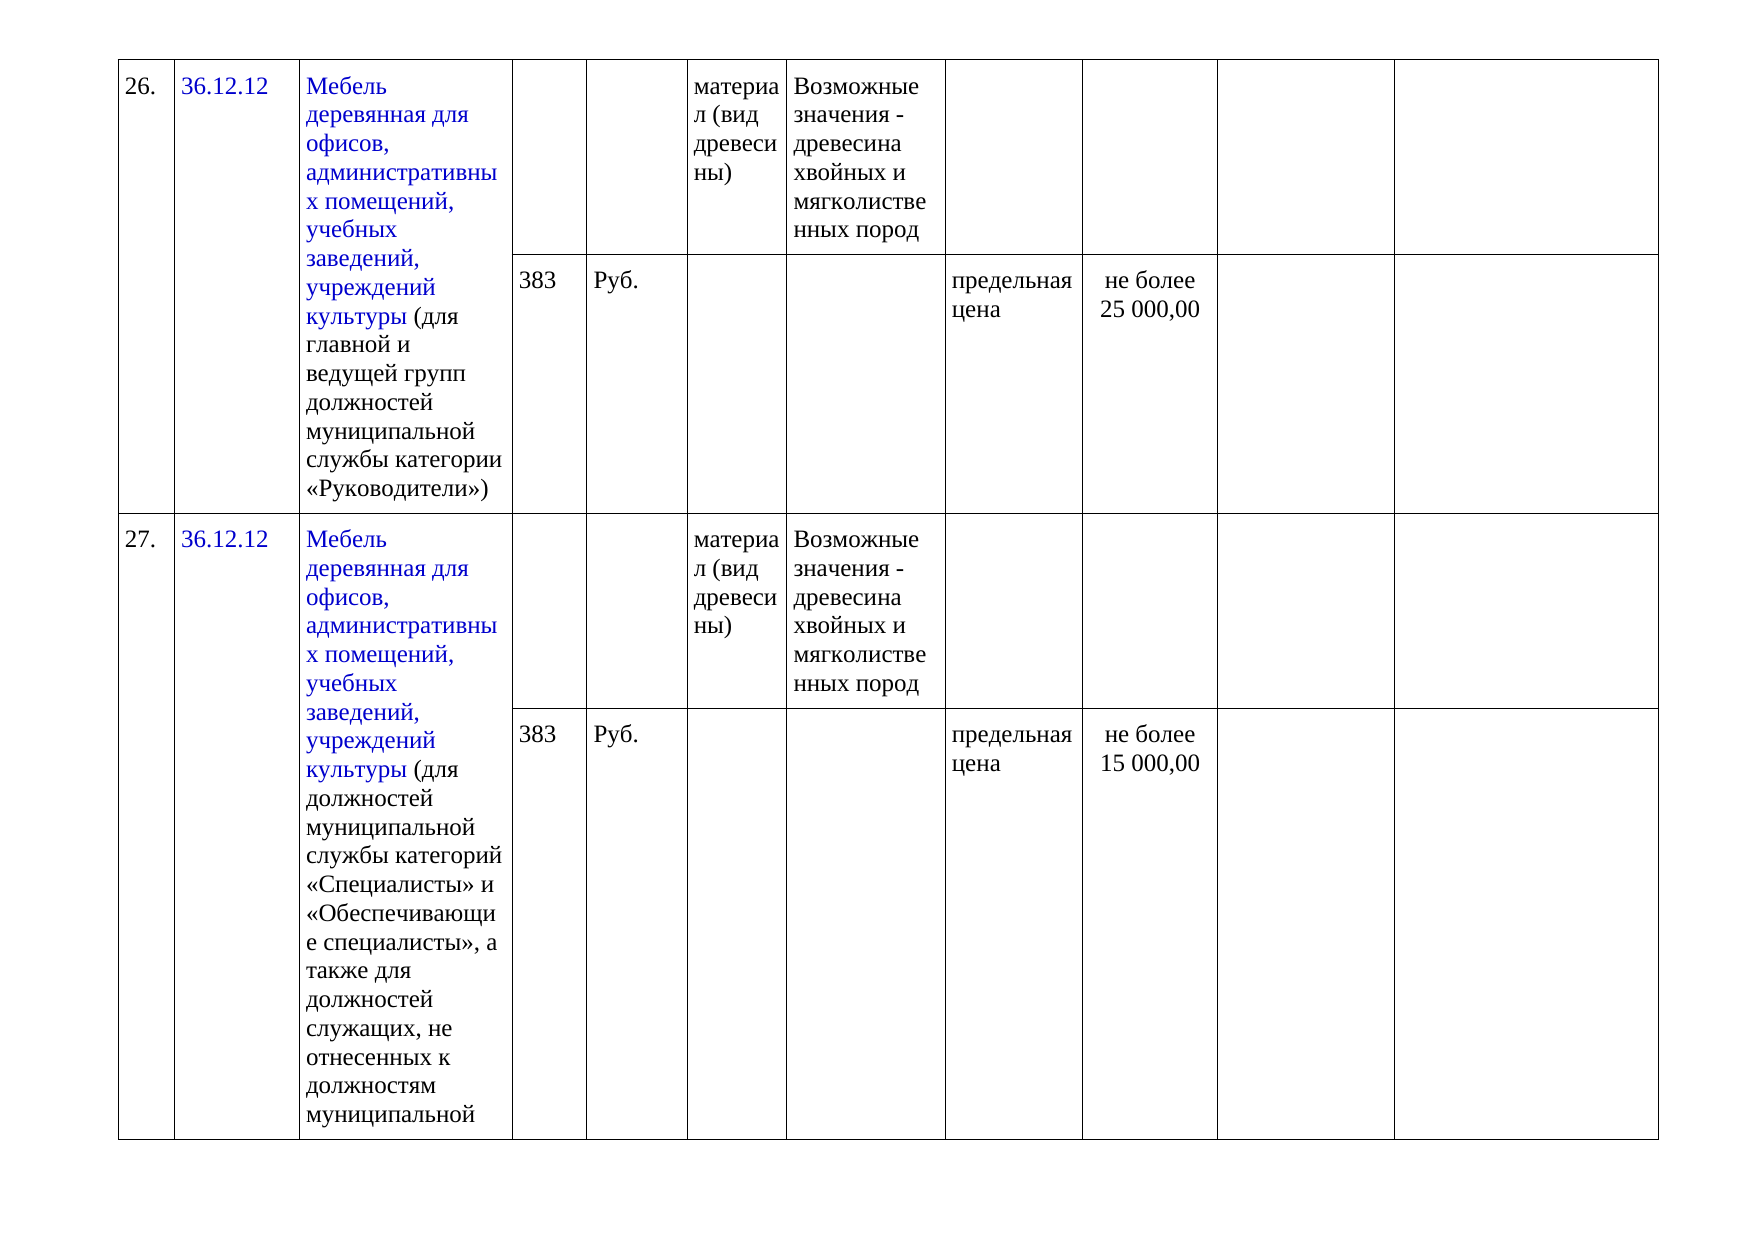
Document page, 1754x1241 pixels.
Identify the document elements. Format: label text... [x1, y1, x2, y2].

table_cell [946, 60, 1082, 254]
table_cell 383 [513, 709, 586, 1139]
table_cell [946, 514, 1082, 707]
table_cell материал (вид древесины) [688, 60, 786, 254]
table_cell [787, 255, 945, 513]
table_cell [1218, 709, 1394, 1139]
table_cell [513, 60, 586, 254]
table_cell [1395, 255, 1658, 513]
table_cell не более 25 000,00 [1083, 255, 1217, 513]
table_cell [787, 60, 945, 254]
table_cell [1395, 60, 1658, 254]
table_cell [688, 255, 786, 513]
table_cell [787, 709, 945, 1139]
table_cell [1395, 709, 1658, 1139]
table_cell [688, 709, 786, 1139]
table_cell [587, 60, 687, 254]
table_cell Мебель деревянная для офисов, административных помещений, учебных заведений, учреждений культуры (для главной и ведущей групп должностей муниципальной службы категории «Руководители») [300, 60, 512, 513]
table_cell Возможные значения - древесина хвойных и мягколиственных пород [787, 514, 945, 707]
table_cell предельная цена [946, 709, 1082, 1139]
table_cell [1218, 514, 1394, 707]
table_cell 383 [513, 255, 586, 513]
table_cell Руб. [587, 709, 687, 1139]
table_cell 36.12.12 [175, 60, 299, 513]
table_cell [1218, 255, 1394, 513]
table_cell предельная цена [946, 255, 1082, 513]
table_cell [587, 514, 687, 707]
table_cell [1083, 514, 1217, 707]
table_cell 26. [119, 60, 174, 513]
table_cell [1218, 60, 1394, 254]
table_cell 27. [119, 514, 174, 1139]
table_cell материал (вид древесины) [688, 514, 786, 707]
table_cell Мебель деревянная для офисов, административных помещений, учебных заведений, учреждений культуры (для должностей муниципальной службы категорий «Специалисты» и «Обеспечивающие специалисты», а также для должностей служащих, не отнесенных к должностям муниципальной службы) [300, 514, 512, 1139]
table_cell [1083, 60, 1217, 254]
table_cell [513, 514, 586, 707]
table_cell Руб. [587, 255, 687, 513]
table_cell 36.12.12 [175, 514, 299, 1139]
table_cell [1395, 514, 1658, 707]
table_cell не более 15 000,00 [1083, 709, 1217, 1139]
